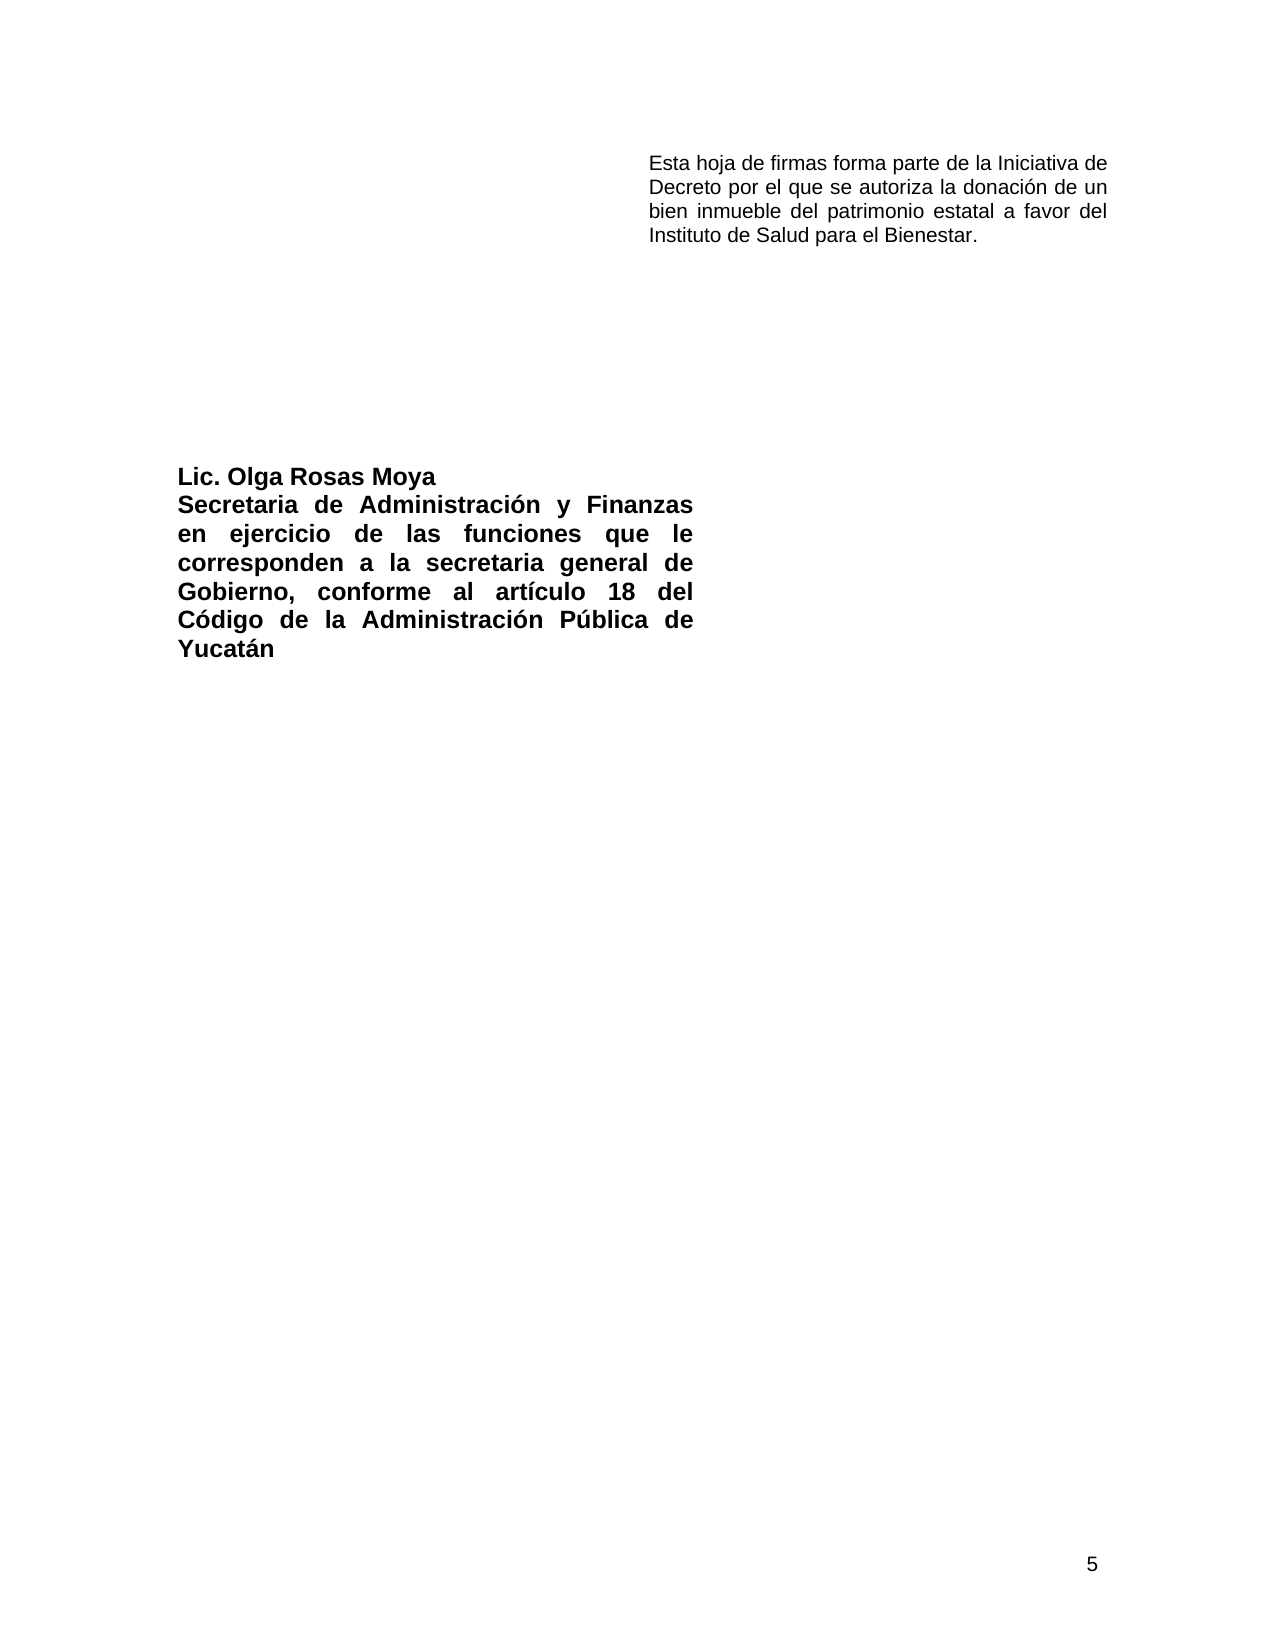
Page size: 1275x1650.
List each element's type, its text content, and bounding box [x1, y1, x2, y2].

text Secretaria de Administración y Finanzas en ejercicio de las funciones que le corresponden a la secretaria general de Gobierno, conforme al artículo 18 del Código de la Administración Pública de Yucatán [177, 491, 694, 663]
text Lic. Olga Rosas Moya [177, 462, 1098, 491]
